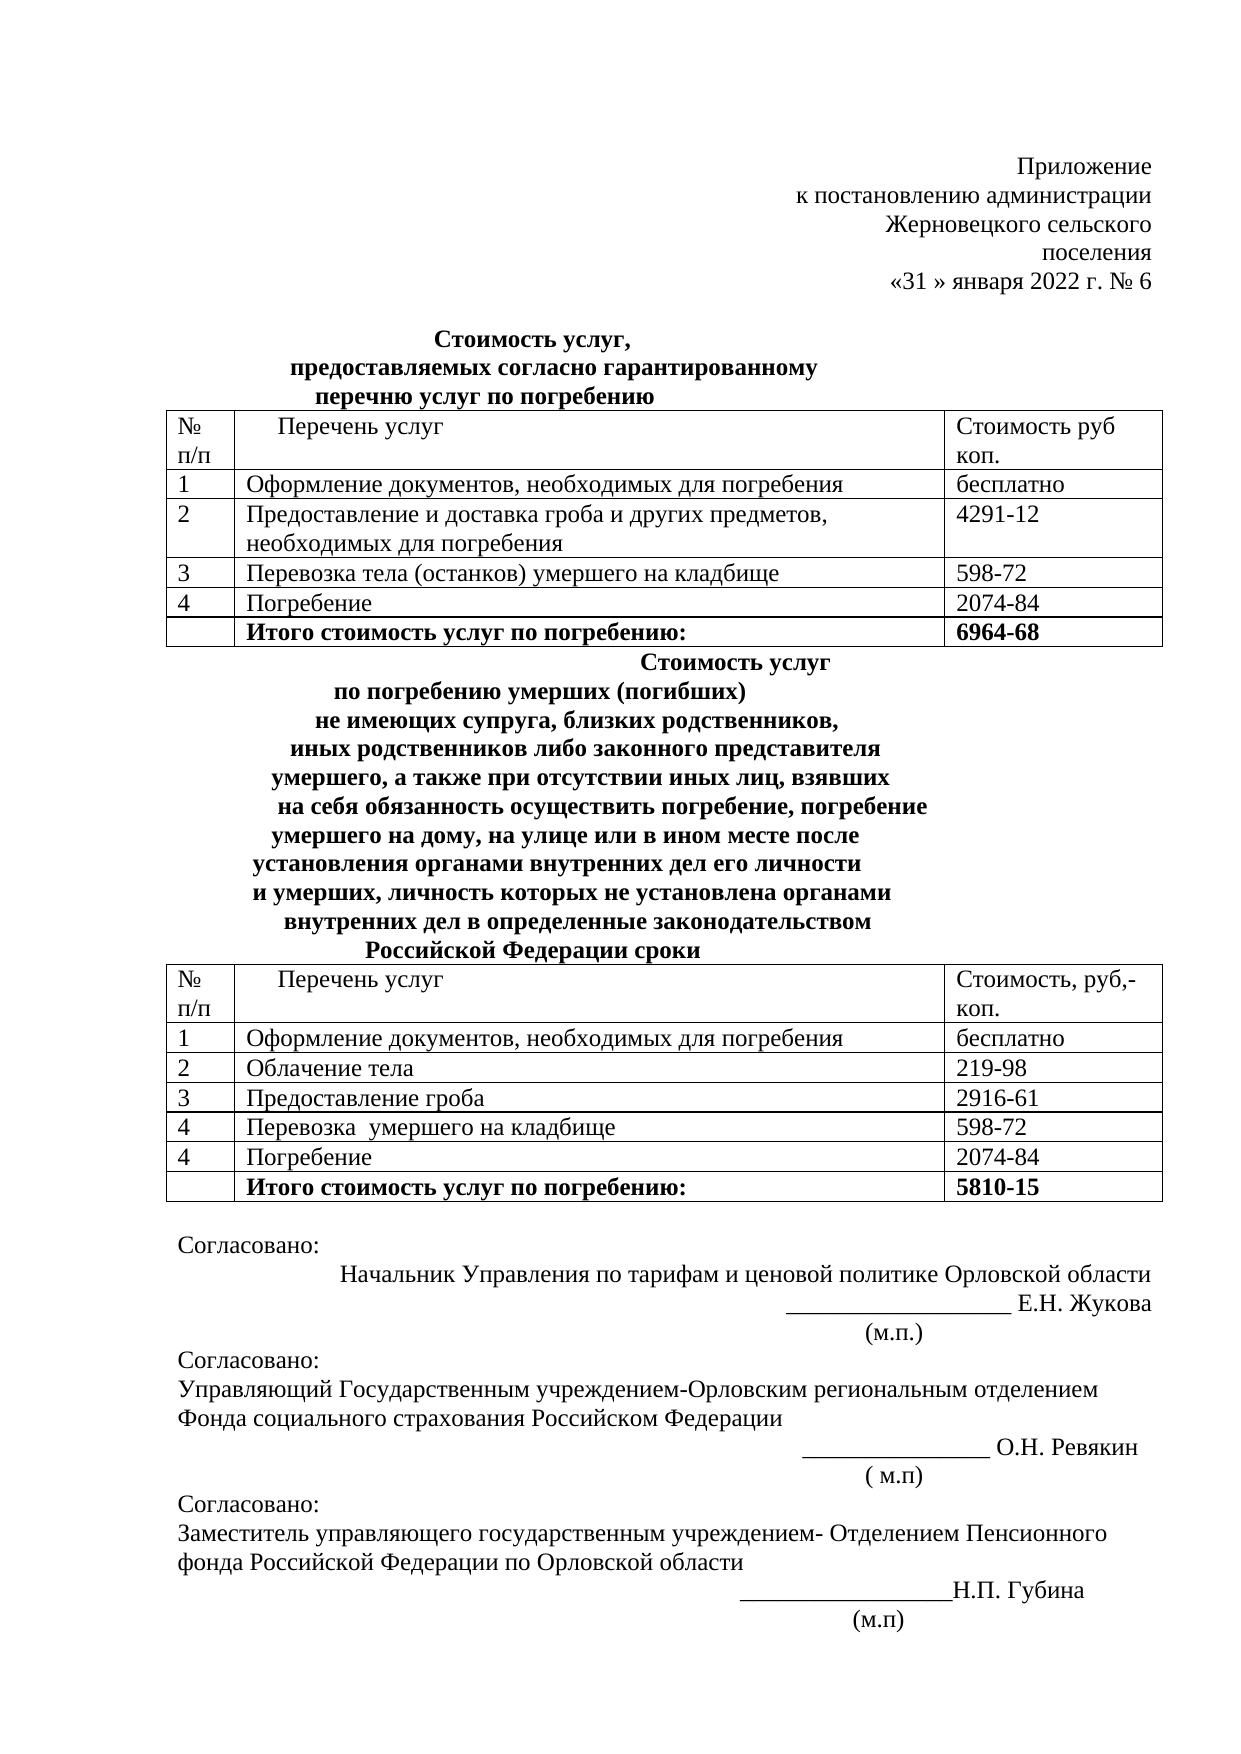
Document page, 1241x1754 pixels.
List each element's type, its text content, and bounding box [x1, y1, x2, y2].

text (м.п.) [177, 1317, 1152, 1346]
table_cell 5810-15 [945, 1172, 1162, 1201]
text ( м.п) [177, 1461, 1152, 1489]
table_cell Оформление документов, необходимых для погребения [235, 1023, 944, 1052]
text Заместитель управляющего государственным учреждением- Отделением Пенсионного фонда Российской Федерации по Орловской области [177, 1518, 1152, 1576]
table_cell 1 [167, 1023, 234, 1052]
text к постановлению администрации [177, 180, 1152, 209]
table_cell Оформление документов, необходимых для погребения [235, 470, 944, 498]
text Российской Федерации сроки [177, 935, 1152, 963]
text Стоимость услуг, [177, 324, 1152, 352]
table_cell 2074-84 [945, 588, 1162, 616]
text Управляющий Государственным учреждением-Орловским региональным отделением Фонда социального страхования Российском Федерации [177, 1374, 1152, 1432]
text поселения [177, 237, 1152, 266]
table_cell 3 [167, 1083, 234, 1111]
table_cell Облачение тела [235, 1053, 944, 1082]
text Жерновецкого сельского [177, 209, 1152, 237]
table_cell 6964-68 [945, 618, 1162, 646]
table_cell Итого стоимость услуг по погребению: [235, 618, 944, 646]
text Согласовано: [177, 1489, 1152, 1518]
table_cell Предоставление и доставка гроба и других предметов, необходимых для погребения [235, 499, 944, 557]
text Стоимость услуг [177, 647, 1152, 676]
table_cell 2 [167, 499, 234, 557]
table_header Стоимость, руб,-коп. [945, 965, 1162, 1022]
text перечню услуг по погребению [177, 381, 1152, 410]
table_cell 598-72 [945, 558, 1162, 587]
table_cell Погребение [235, 588, 944, 616]
text Согласовано: [177, 1231, 1152, 1259]
table_cell 2 [167, 1053, 234, 1082]
text установления органами внутренних дел его личности [177, 848, 1152, 877]
table_cell [167, 1172, 234, 1201]
table_cell 4291-12 [945, 499, 1162, 557]
table_header Перечень услуг [235, 965, 944, 1022]
table_cell Предоставление гроба [235, 1083, 944, 1111]
table_cell бесплатно [945, 470, 1162, 498]
table_cell 4 [167, 1113, 234, 1141]
table_cell Перевозка тела (останков) умершего на кладбище [235, 558, 944, 587]
text по погребению умерших (погибших) [177, 676, 1152, 705]
table_cell бесплатно [945, 1023, 1162, 1052]
table_header № п/п [167, 965, 234, 1022]
text _______________ О.Н. Ревякин [177, 1432, 1152, 1461]
table_cell 2074-84 [945, 1142, 1162, 1171]
text иных родственников либо законного представителя [177, 733, 1152, 762]
text умершего, а также при отсутствии иных лиц, взявших [177, 762, 1152, 791]
table_cell 598-72 [945, 1113, 1162, 1141]
table_header № п/п [167, 411, 234, 468]
table_header Перечень услуг [235, 411, 944, 468]
text Согласовано: [177, 1346, 1152, 1374]
table_cell Погребение [235, 1142, 944, 1171]
table_header Стоимость руб коп. [945, 411, 1162, 468]
table_cell 3 [167, 558, 234, 587]
table_cell Перевозка умершего на кладбище [235, 1113, 944, 1141]
text (м.п) [177, 1604, 1152, 1633]
table_cell 219-98 [945, 1053, 1162, 1082]
text и умерших, личность которых не установлена органами [177, 877, 1152, 906]
text внутренних дел в определенные законодательством [177, 906, 1152, 935]
text Приложение [177, 151, 1152, 180]
table_cell Итого стоимость услуг по погребению: [235, 1172, 944, 1201]
text умершего на дому, на улице или в ином месте после [177, 820, 1152, 848]
text _________________Н.П. Губина [177, 1576, 1152, 1604]
text Начальник Управления по тарифам и ценовой политике Орловской области __________________ Е.Н. Жукова [177, 1259, 1152, 1317]
table_cell 4 [167, 1142, 234, 1171]
text предоставляемых согласно гарантированному [177, 352, 1152, 381]
table_cell 4 [167, 588, 234, 616]
text не имеющих супруга, близких родственников, [177, 705, 1152, 733]
table_cell 1 [167, 470, 234, 498]
text «31 » января 2022 г. № 6 [177, 266, 1152, 295]
table_cell 2916-61 [945, 1083, 1162, 1111]
text на себя обязанность осуществить погребение, погребение [177, 791, 1152, 820]
table_cell [167, 618, 234, 646]
